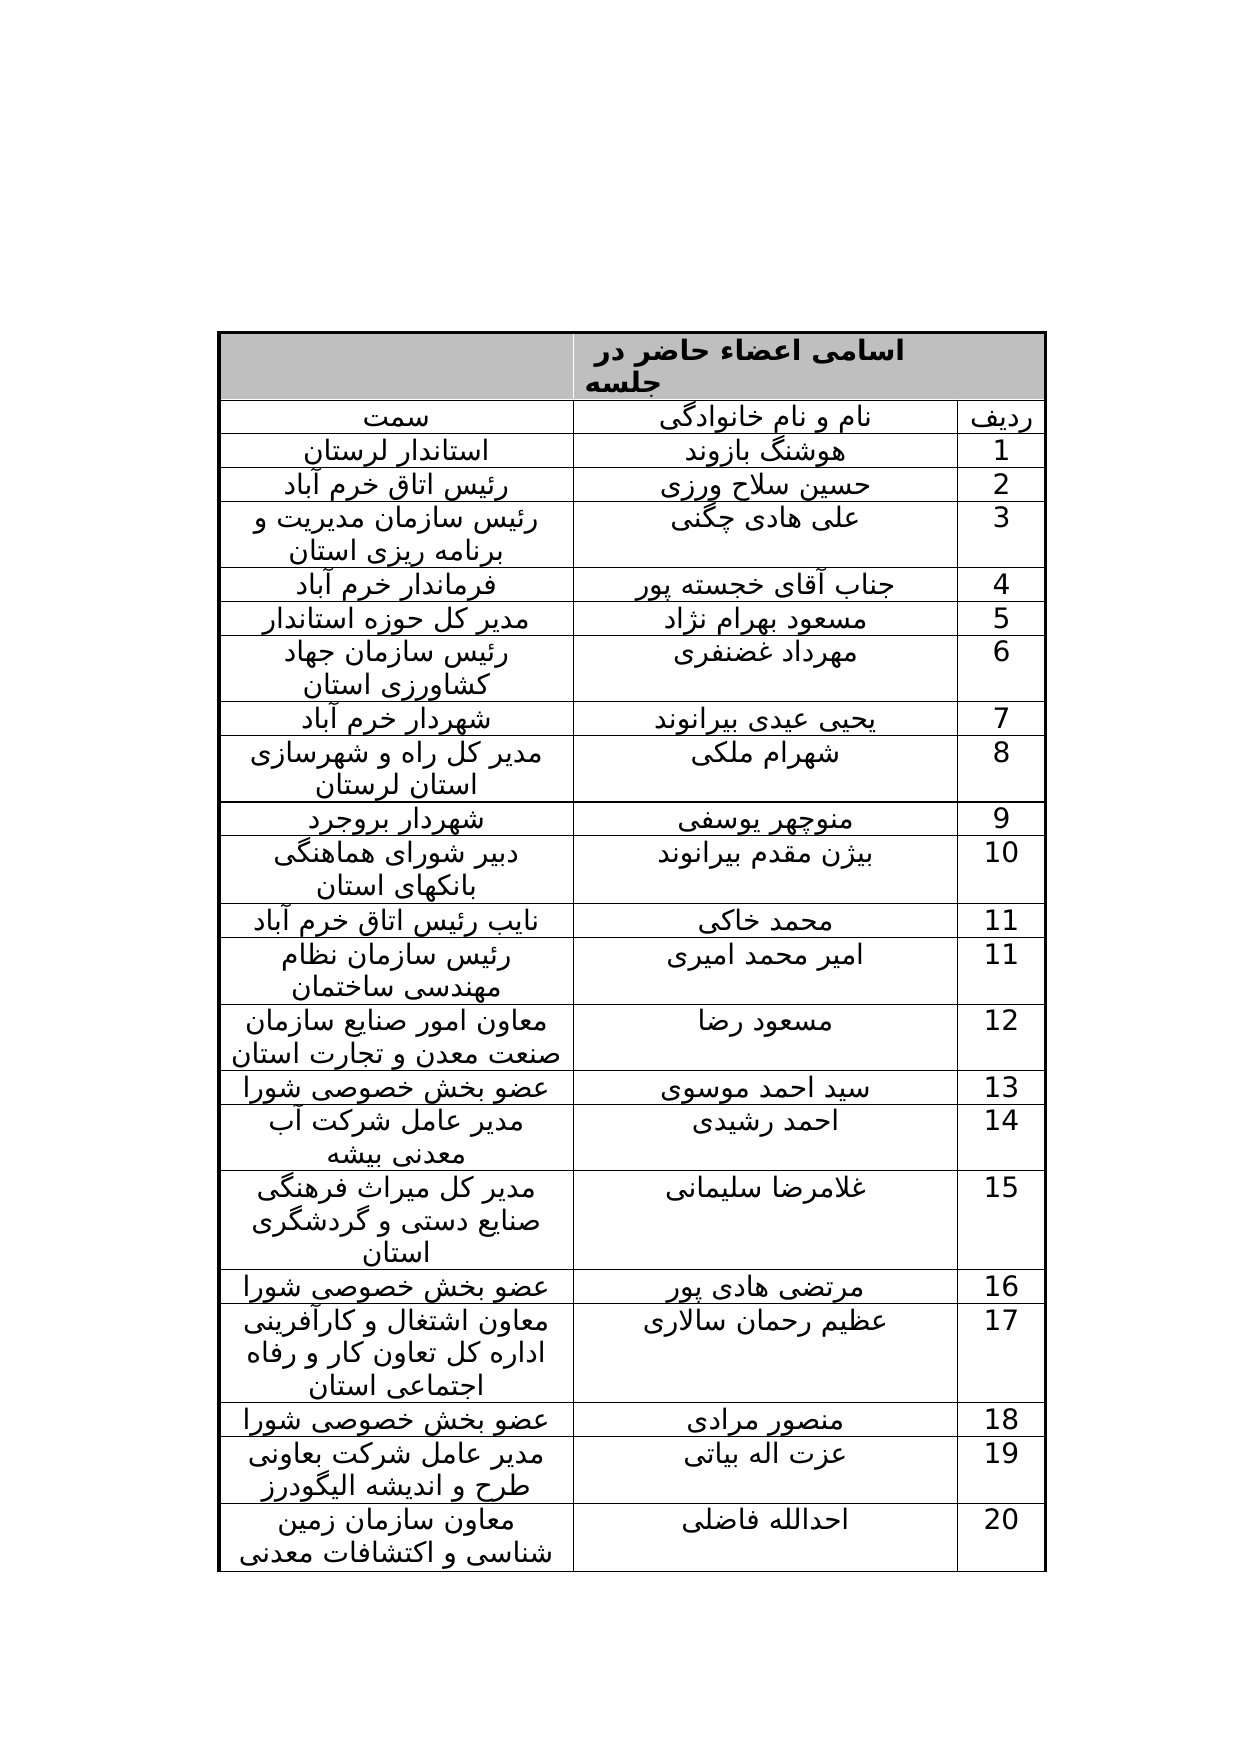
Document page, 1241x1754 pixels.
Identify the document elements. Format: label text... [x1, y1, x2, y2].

table_cell عزت اله بیاتی [574, 1437, 957, 1502]
table_cell 14 [958, 1105, 1044, 1170]
table_cell 12 [958, 1005, 1044, 1070]
table_cell عضو بخش خصوصی شورا [221, 1071, 573, 1104]
table_cell دبیر شورای هماهنگی بانکهای استان [221, 836, 573, 903]
table_cell 18 [958, 1403, 1044, 1436]
table_cell 19 [958, 1437, 1044, 1502]
table_cell 7 [958, 702, 1044, 735]
table_cell مسعود بهرام نژاد [574, 602, 957, 635]
table_cell منصور مرادی [574, 1403, 957, 1436]
table_cell استاندار لرستان [221, 434, 573, 467]
table_cell مدیر کل راه و شهرسازی استان لرستان [221, 736, 573, 801]
table_cell مهرداد غضنفری [574, 636, 957, 701]
table_cell نام و نام خانوادگی [574, 401, 957, 433]
table_cell 6 [958, 636, 1044, 701]
table_cell 17 [958, 1304, 1044, 1402]
table_cell فرماندار خرم آباد [221, 568, 573, 601]
table_cell عظیم رحمان سالاری [574, 1304, 957, 1402]
table_header [221, 334, 573, 399]
table_cell شهرام ملکی [574, 736, 957, 801]
table_cell رئیس سازمان جهاد کشاورزی استان [221, 636, 573, 701]
table_cell حسین سلاح ورزی [574, 468, 957, 501]
table_cell مرتضی هادی پور [574, 1270, 957, 1303]
table_cell 20 [958, 1504, 1044, 1571]
table_cell علی هادی چگنی [574, 502, 957, 567]
table_cell احمد رشیدی [574, 1105, 957, 1170]
table_cell سید احمد موسوی [574, 1071, 957, 1104]
table_cell نایب رئیس اتاق خرم آباد [221, 904, 573, 937]
table_cell 5 [958, 602, 1044, 635]
table_cell هوشنگ بازوند [574, 434, 957, 467]
table_cell مدیر عامل شرکت آب معدنی بیشه [221, 1105, 573, 1170]
table_cell امیر محمد امیری [574, 938, 957, 1003]
table_cell 11 [958, 904, 1044, 937]
table_cell مسعود رضا [574, 1005, 957, 1070]
table_cell رئیس اتاق خرم آباد [221, 468, 573, 501]
table_cell 10 [958, 836, 1044, 903]
table_cell بیژن مقدم بیرانوند [574, 836, 957, 903]
table_cell عضو بخش خصوصی شورا [221, 1270, 573, 1303]
table_cell احدالله فاضلی [574, 1504, 957, 1571]
table_cell غلامرضا سلیمانی [574, 1171, 957, 1269]
table_cell 2 [958, 468, 1044, 501]
table_cell 3 [958, 502, 1044, 567]
table_header اسامی اعضاء حاضر در جلسه [574, 334, 957, 399]
table_cell عضو بخش خصوصی شورا [221, 1403, 573, 1436]
table_cell رئیس سازمان مدیریت و برنامه ریزی استان [221, 502, 573, 567]
table_cell 1 [958, 434, 1044, 467]
table_cell شهردار خرم آباد [221, 702, 573, 735]
table_cell سمت [221, 401, 573, 433]
table_cell معاون اشتغال و کارآفرینی اداره کل تعاون کار و رفاه اجتماعی استان [221, 1304, 573, 1402]
table_cell 8 [958, 736, 1044, 801]
table_cell مدیر کل میراث فرهنگی صنایع دستی و گردشگری استان [221, 1171, 573, 1269]
table_cell 16 [958, 1270, 1044, 1303]
table_cell شهردار بروجرد [221, 803, 573, 835]
table_cell مدیر کل حوزه استاندار [221, 602, 573, 635]
table_cell 9 [958, 803, 1044, 835]
table_cell رئیس سازمان نظام مهندسی ساختمان [221, 938, 573, 1003]
table_cell ردیف [958, 401, 1044, 433]
table_cell 11 [958, 938, 1044, 1003]
table_cell جناب آقای خجسته پور [574, 568, 957, 601]
table_header [957, 334, 1044, 399]
table_cell محمد خاکی [574, 904, 957, 937]
table_cell 13 [958, 1071, 1044, 1104]
table_cell مدیر عامل شرکت بعاونی طرح و اندیشه الیگودرز [221, 1437, 573, 1502]
table_cell یحیی عیدی بیرانوند [574, 702, 957, 735]
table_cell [221, 1504, 573, 1571]
table_cell 15 [958, 1171, 1044, 1269]
table_cell منوچهر یوسفی [574, 803, 957, 835]
table_cell 4 [958, 568, 1044, 601]
table_cell معاون امور صنایع سازمان صنعت معدن و تجارت استان [221, 1005, 573, 1070]
